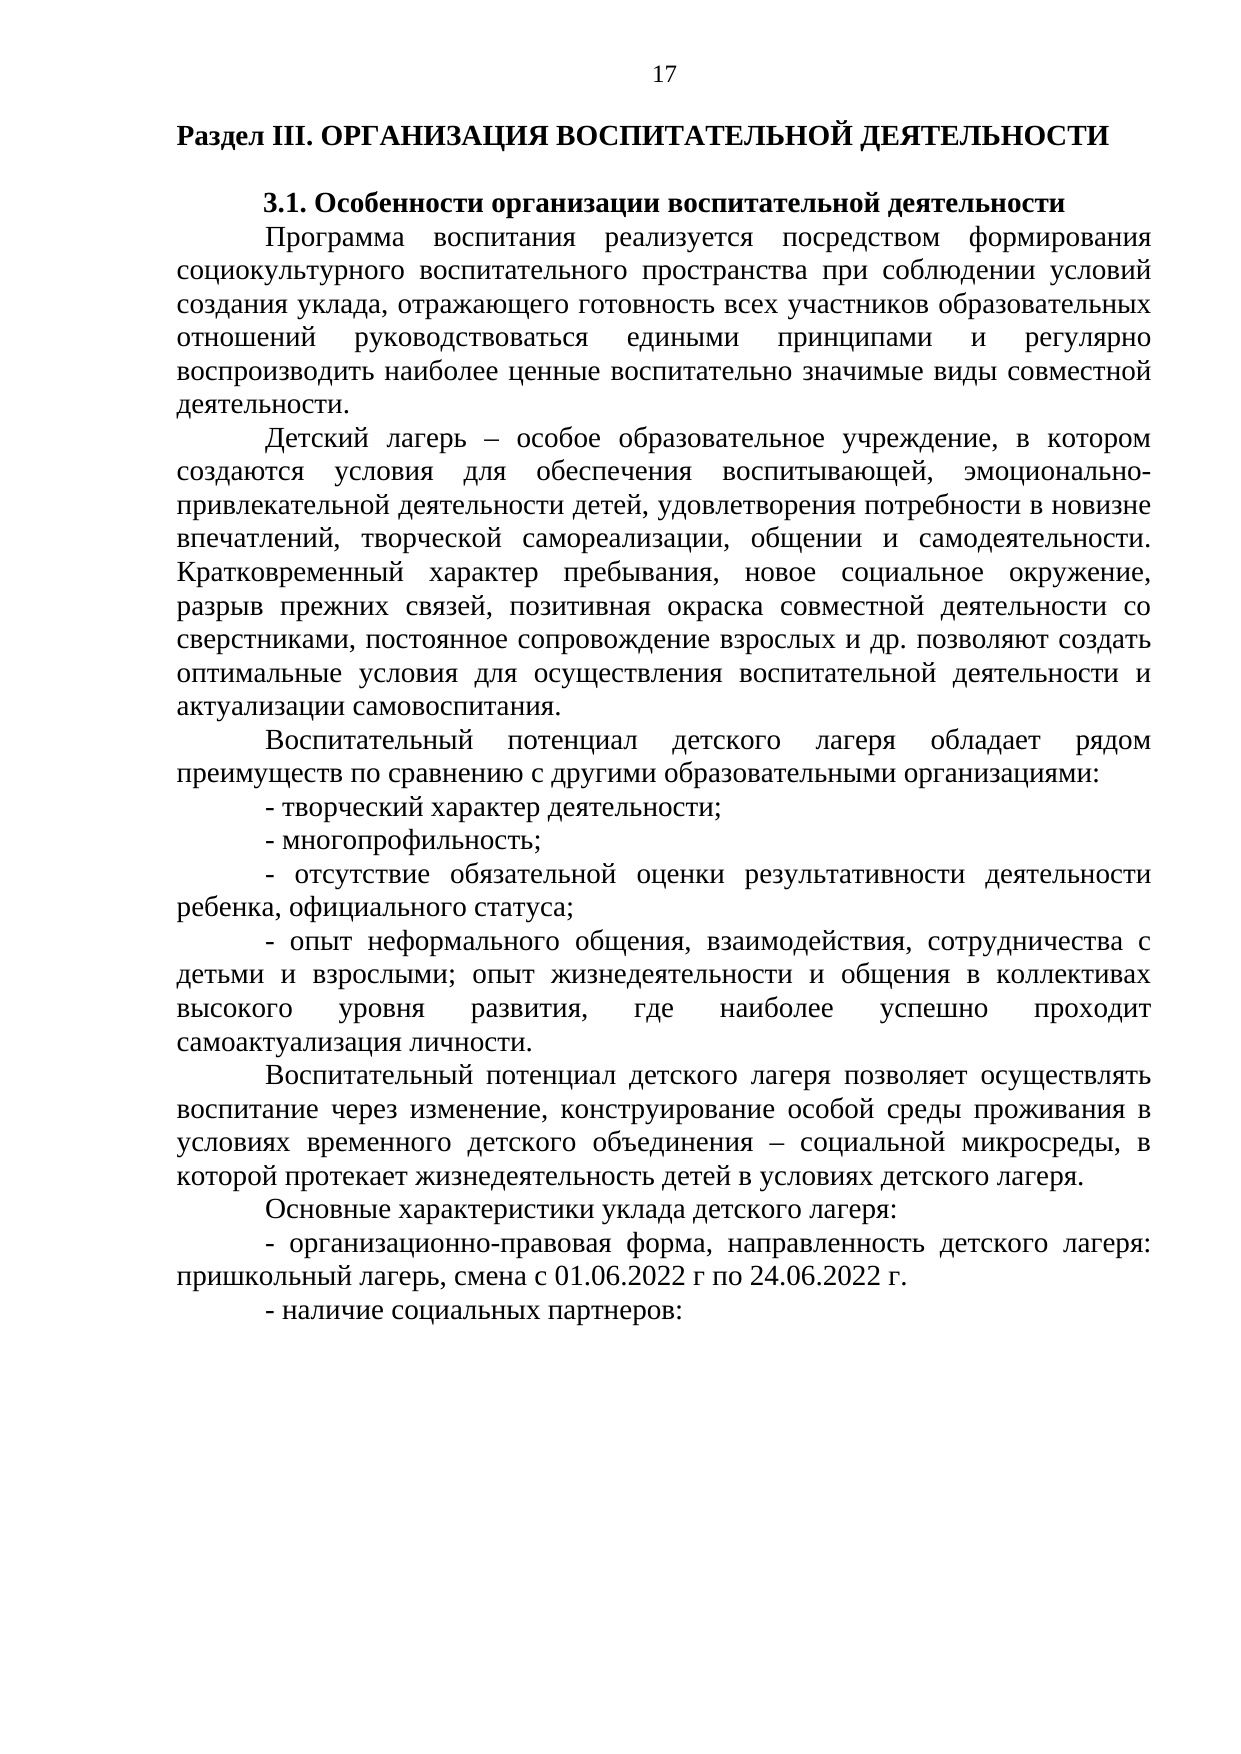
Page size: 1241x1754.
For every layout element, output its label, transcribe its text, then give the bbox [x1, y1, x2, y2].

text Программа воспитания реализуется посредством формирования социокультурного воспитательного пространства при соблюдении условий создания уклада, отражающего готовность всех участников образовательных отношений руководствоваться едиными принципами и регулярно воспроизводить наиболее ценные воспитательно значимые виды совместной деятельности. [176, 219, 1152, 420]
text Основные характеристики уклада детского лагеря: [176, 1191, 1152, 1225]
text - опыт неформального общения, взаимодействия, сотрудничества с детьми и взрослыми; опыт жизнедеятельности и общения в коллективах высокого уровня развития, где наиболее успешно проходит самоактуализация личности. [176, 923, 1152, 1057]
text - отсутствие обязательной оценки результативности деятельности ребенка, официального статуса; [176, 856, 1152, 923]
text Детский лагерь – особое образовательное учреждение, в котором создаются условия для обеспечения воспитывающей, эмоционально-привлекательной деятельности детей, удовлетворения потребности в новизне впечатлений, творческой самореализации, общении и самодеятельности. Кратковременный характер пребывания, новое социальное окружение, разрыв прежних связей, позитивная окраска совместной деятельности со сверстниками, постоянное сопровождение взрослых и др. позволяют создать оптимальные условия для осуществления воспитательной деятельности и актуализации самовоспитания. [176, 420, 1152, 722]
text - многопрофильность; [176, 822, 1152, 856]
text - организационно-правовая форма, направленность детского лагеря: пришкольный лагерь, смена с 01.06.2022 г по 24.06.2022 г. [176, 1225, 1152, 1292]
text - наличие социальных партнеров: [176, 1292, 1152, 1326]
text Раздел III. ОРГАНИЗАЦИЯ ВОСПИТАТЕЛЬНОЙ ДЕЯТЕЛЬНОСТИ [176, 118, 1152, 152]
text 3.1. Особенности организации воспитательной деятельности [176, 185, 1152, 219]
text Воспитательный потенциал детского лагеря обладает рядом преимуществ по сравнению с другими образовательными организациями: [176, 722, 1152, 789]
text - творческий характер деятельности; [176, 789, 1152, 822]
text Воспитательный потенциал детского лагеря позволяет осуществлять воспитание через изменение, конструирование особой среды проживания в условиях временного детского объединения – социальной микросреды, в которой протекает жизнедеятельность детей в условиях детского лагеря. [176, 1057, 1152, 1191]
